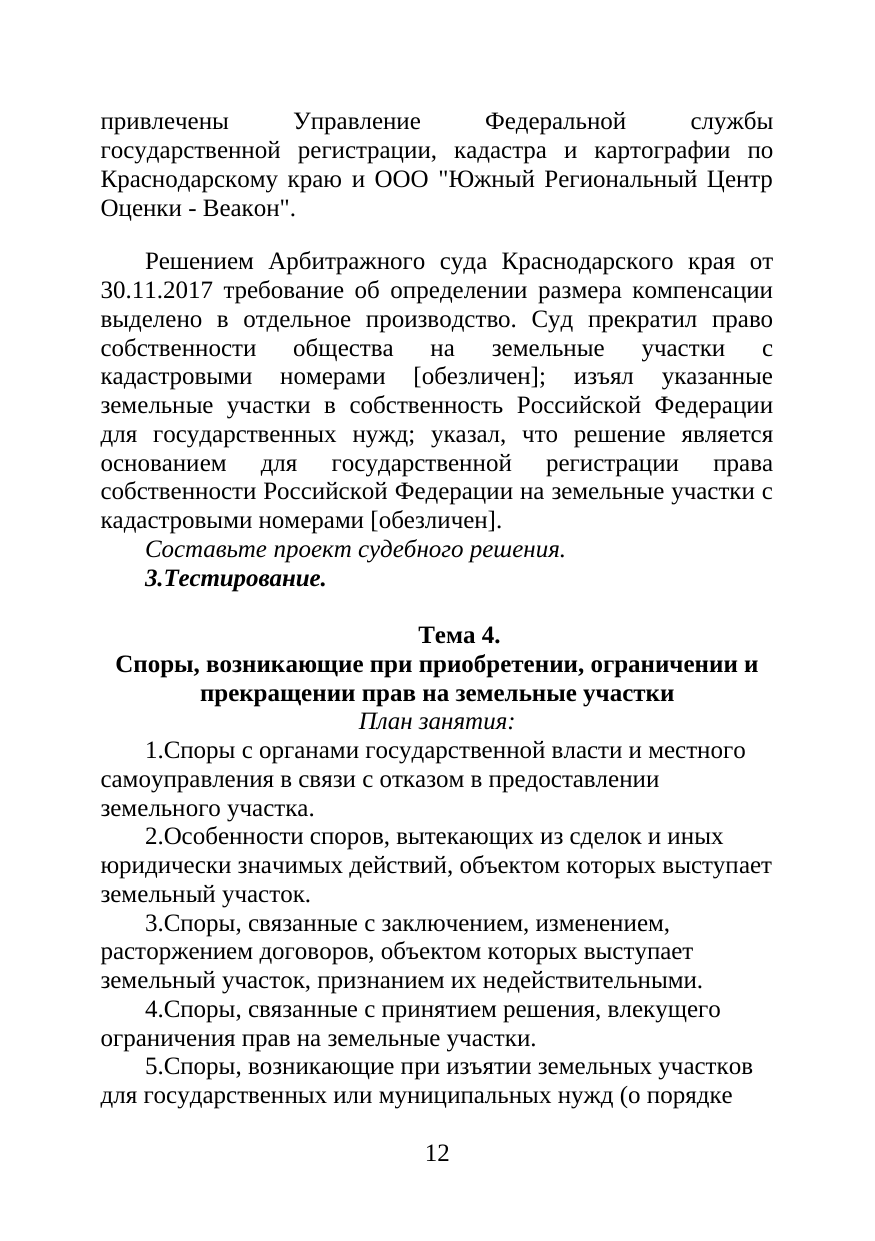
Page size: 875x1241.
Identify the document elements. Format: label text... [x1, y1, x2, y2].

text Споры, возникающие при приобретении, ограничении и прекращении прав на земельные участки [100, 649, 774, 706]
text 3.Споры, связанные с заключением, изменением, расторжением договоров, объектом которых выступает земельный участок, признанием их недействительными. [100, 908, 774, 994]
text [100, 106, 774, 221]
text Решением Арбитражного суда Краснодарского края от 30.11.2017 требование об определении размера компенсации выделено в отдельное производство. Суд прекратил право собственности общества на земельные участки с кадастровыми номерами [обезличен]; изъял указанные земельные участки в собственность Российской Федерации для государственных нужд; указал, что решение является основанием для государственной регистрации права собственности Российской Федерации на земельные участки с кадастровыми номерами [обезличен]. [100, 246, 774, 534]
text Составьте проект судебного решения. [100, 534, 774, 563]
text 2.Особенности споров, вытекающих из сделок и иных юридически значимых действий, объектом которых выступает земельный участок. [100, 821, 774, 908]
text 4.Споры, связанные с принятием решения, влекущего ограничения прав на земельные участки. [100, 994, 774, 1051]
text 3.Тестирование. [100, 563, 774, 591]
text Тема 4. [100, 620, 774, 649]
text 1.Споры с органами государственной власти и местного самоуправления в связи с отказом в предоставлении земельного участка. [100, 735, 774, 821]
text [100, 1051, 774, 1109]
text План занятия: [100, 706, 774, 735]
